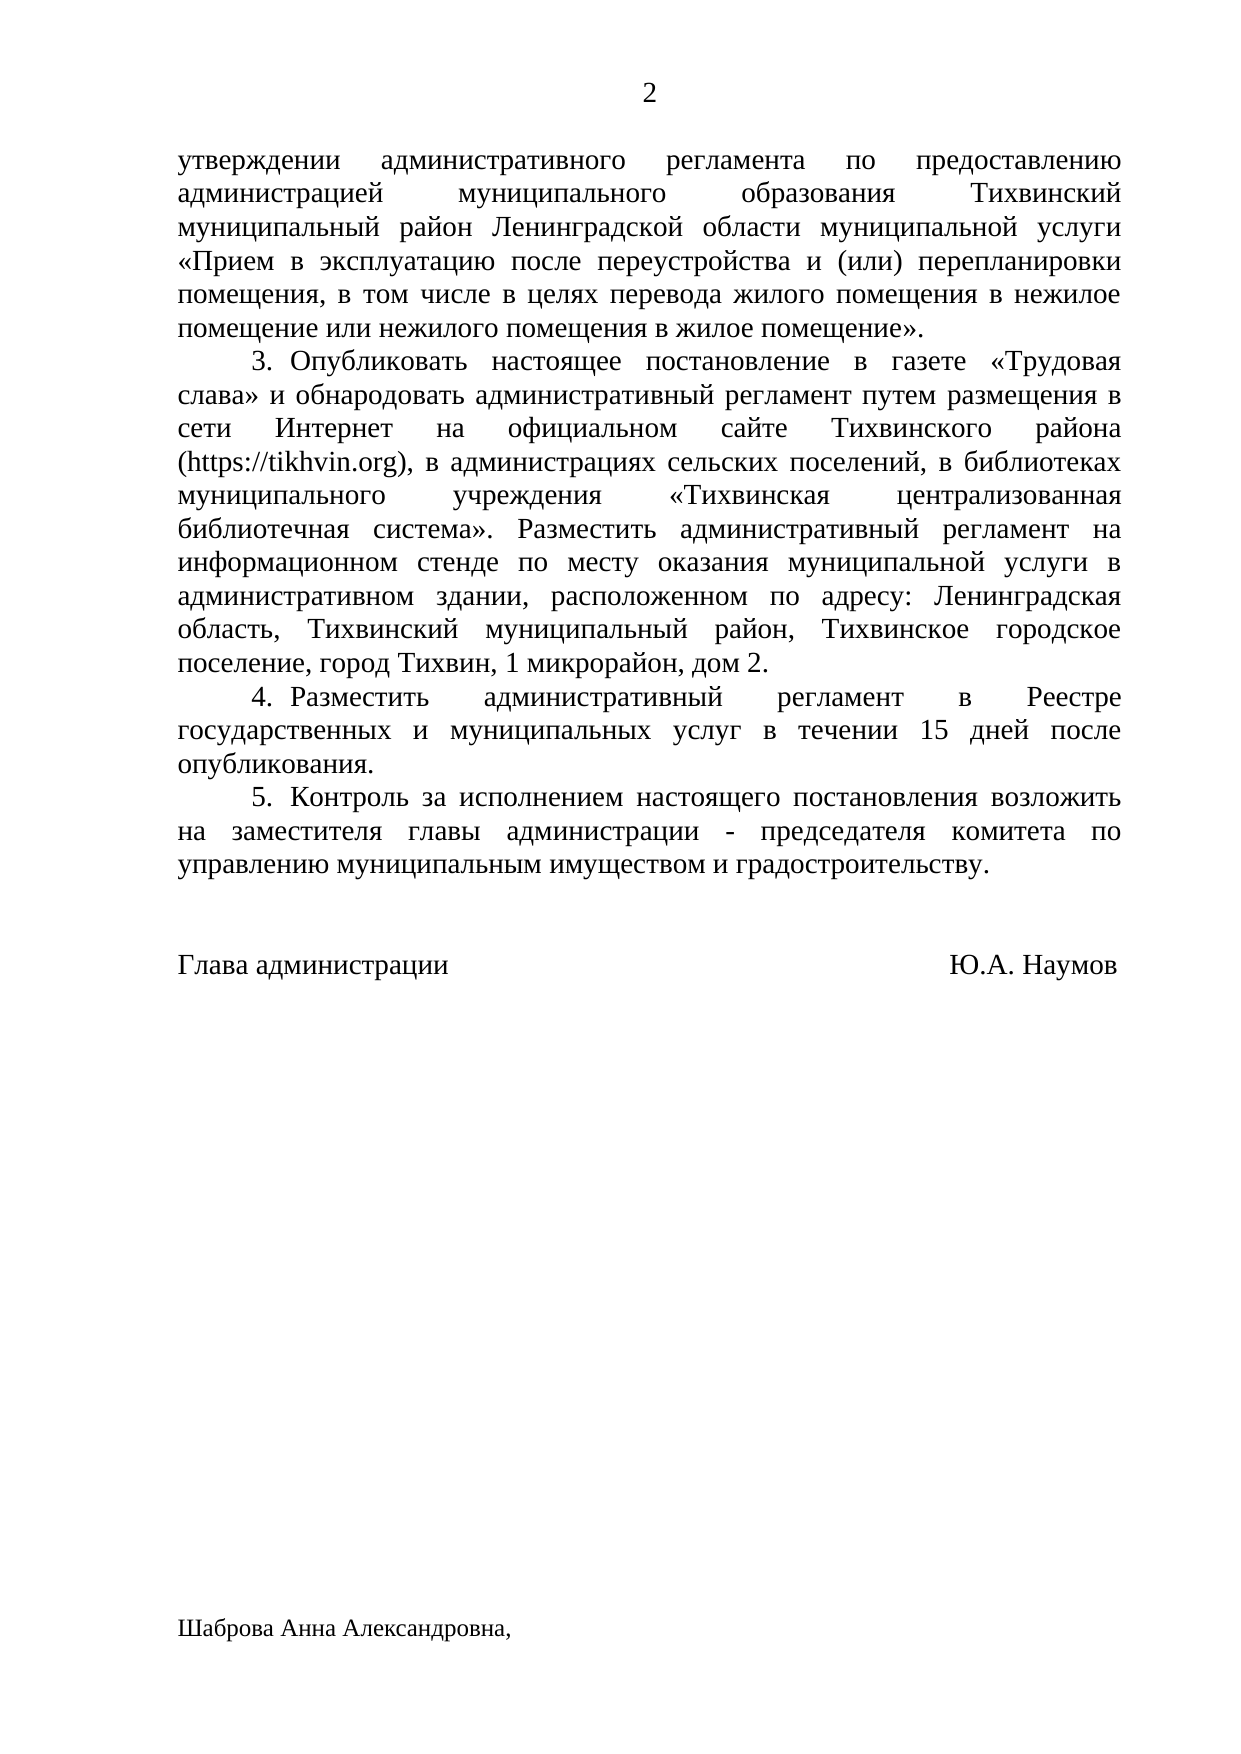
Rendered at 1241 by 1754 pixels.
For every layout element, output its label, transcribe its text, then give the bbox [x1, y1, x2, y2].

text Шаброва Анна Александровна, [177, 1613, 1122, 1642]
list Контроль за исполнением настоящего постановления возложить на заместителя главы администрации - председателя комитета по управлению муниципальным имуществом и градостроительству. [177, 779, 1122, 880]
text Глава администрации Ю.А. Наумов [177, 947, 1122, 981]
list Опубликовать настоящее постановление в газете «Трудовая слава» и обнародовать административный регламент путем размещения в сети Интернет на официальном сайте Тихвинского района (https://tikhvin.org), в администрациях сельских поселений, в библиотеках муниципального учреждения «Тихвинская централизованная библиотечная система». Разместить административный регламент на информационном стенде по месту оказания муниципальной услуги в административном здании, расположенном по адресу: Ленинградская область, Тихвинский муниципальный район, Тихвинское городское поселение, город Тихвин, 1 микрорайон, дом 2. [177, 343, 1122, 679]
list Разместить административный регламент в Реестре государственных и муниципальных услуг в течении 15 дней после опубликования. [177, 679, 1122, 779]
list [177, 142, 1122, 343]
